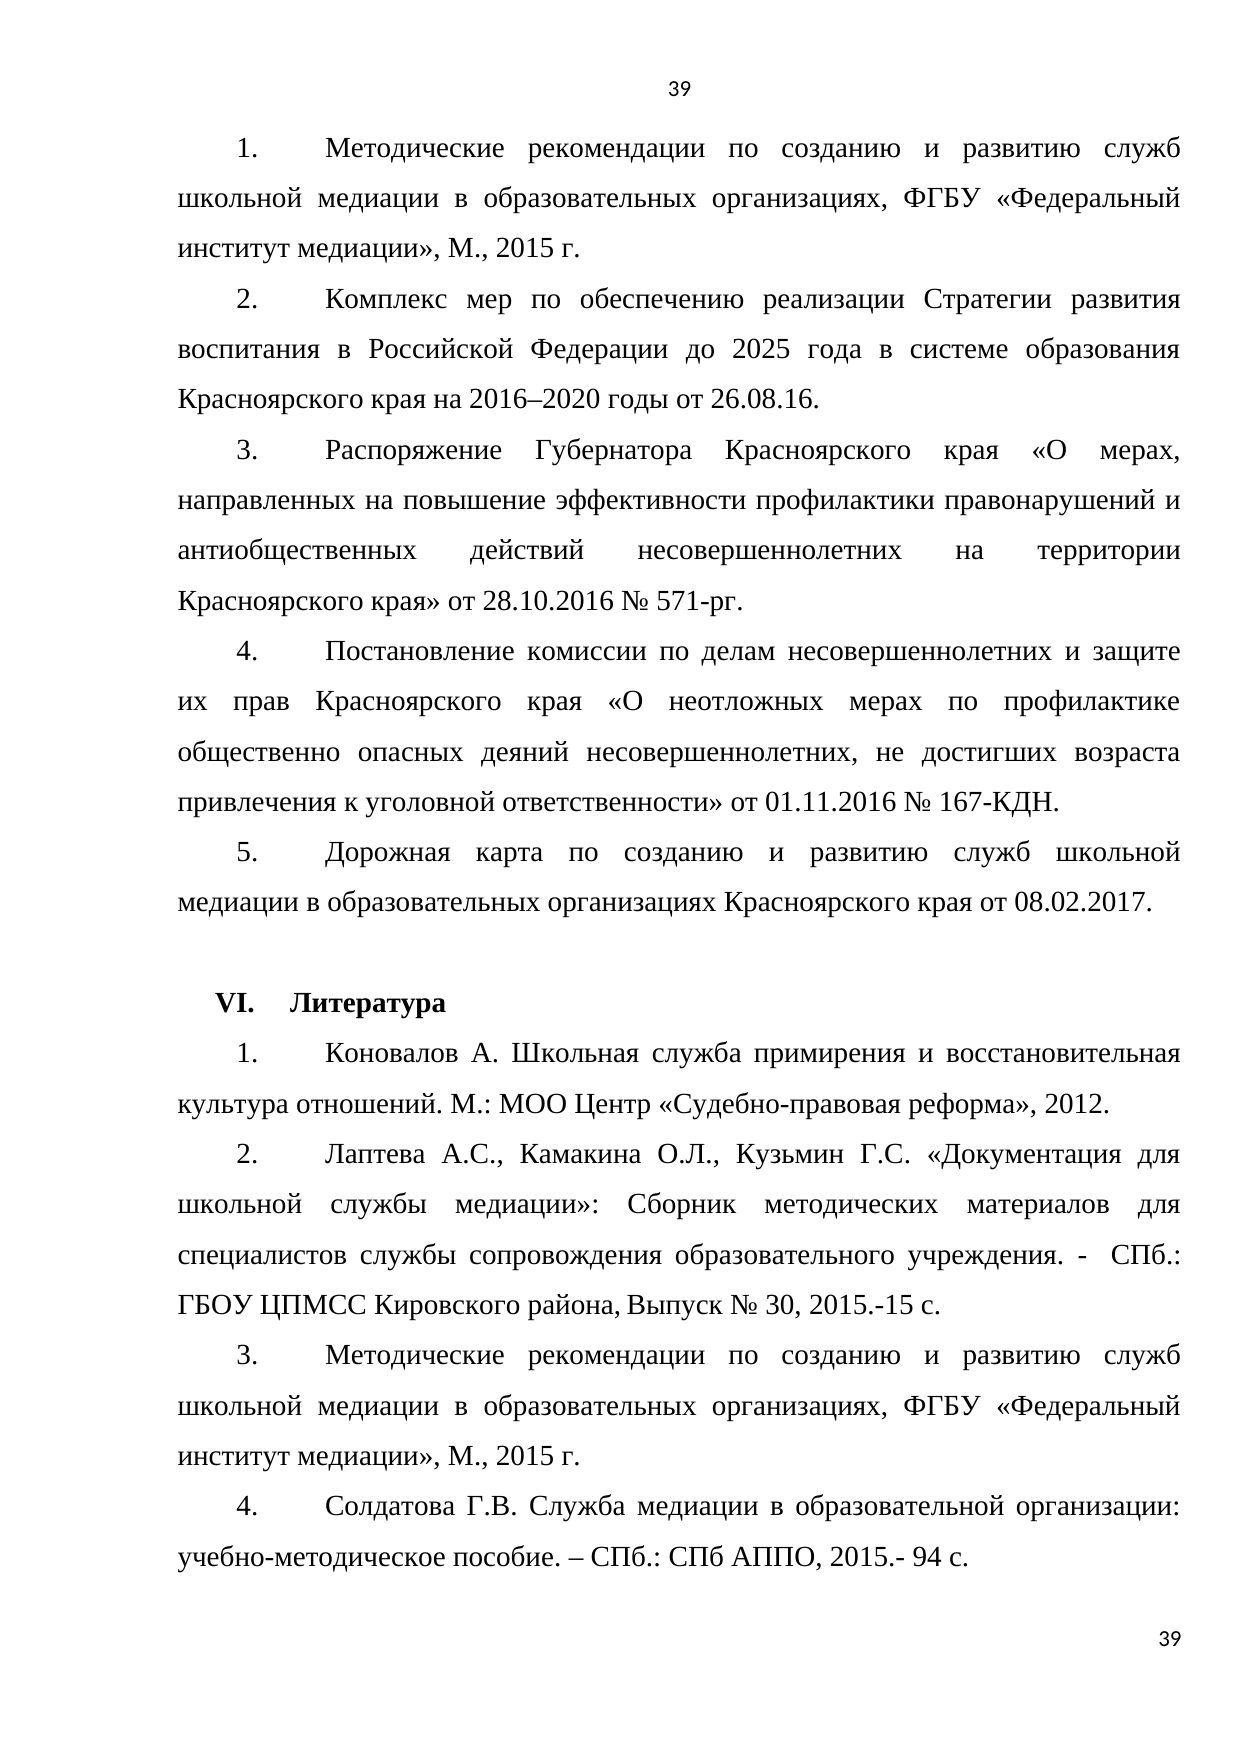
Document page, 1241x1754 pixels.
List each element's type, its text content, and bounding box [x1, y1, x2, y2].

list Солдатова Г.В. Служба медиации в образовательной организации: учебно-методическое пособие. – СПб.: СПб АППО, 2015.- 94 с. [177, 1488, 1181, 1572]
list Комплекс мер по обеспечению реализации Стратегии развития воспитания в Российской Федерации до 2025 года в системе образования Красноярского края на 2016–2020 годы от 26.08.16. [177, 281, 1181, 415]
list Коновалов А. Школьная служба примирения и восстановительная культура отношений. М.: МОО Центр «Судебно-правовая реформа», 2012. [177, 1036, 1181, 1119]
list Распоряжение Губернатора Красноярского края «О мерах, направленных на повышение эффективности профилактики правонарушений и антиобщественных действий несовершеннолетних на территории Красноярского края» от 28.10.2016 № 571-рг. [177, 432, 1181, 616]
list Литература [215, 985, 1181, 1019]
list Методические рекомендации по созданию и развитию служб школьной медиации в образовательных организациях, ФГБУ «Федеральный институт медиации», М., 2015 г. [177, 130, 1181, 264]
list Дорожная карта по созданию и развитию служб школьной медиации в образовательных организациях Красноярского края от 08.02.2017. [177, 834, 1181, 918]
list Лаптева А.С., Камакина О.Л., Кузьмин Г.С. «Документация для школьной службы медиации»: Сборник методических материалов для специалистов службы сопровождения образовательного учреждения. - СПб.: ГБОУ ЦПМСС Кировского района, Выпуск № 30, 2015.-15 с. [177, 1136, 1181, 1321]
list Постановление комиссии по делам несовершеннолетних и защите их прав Красноярского края «О неотложных мерах по профилактике общественно опасных деяний несовершеннолетних, не достигших возраста привлечения к уголовной ответственности» от 01.11.2016 № 167-КДН. [177, 633, 1181, 817]
list Методические рекомендации по созданию и развитию служб школьной медиации в образовательных организациях, ФГБУ «Федеральный институт медиации», М., 2015 г. [177, 1337, 1181, 1472]
